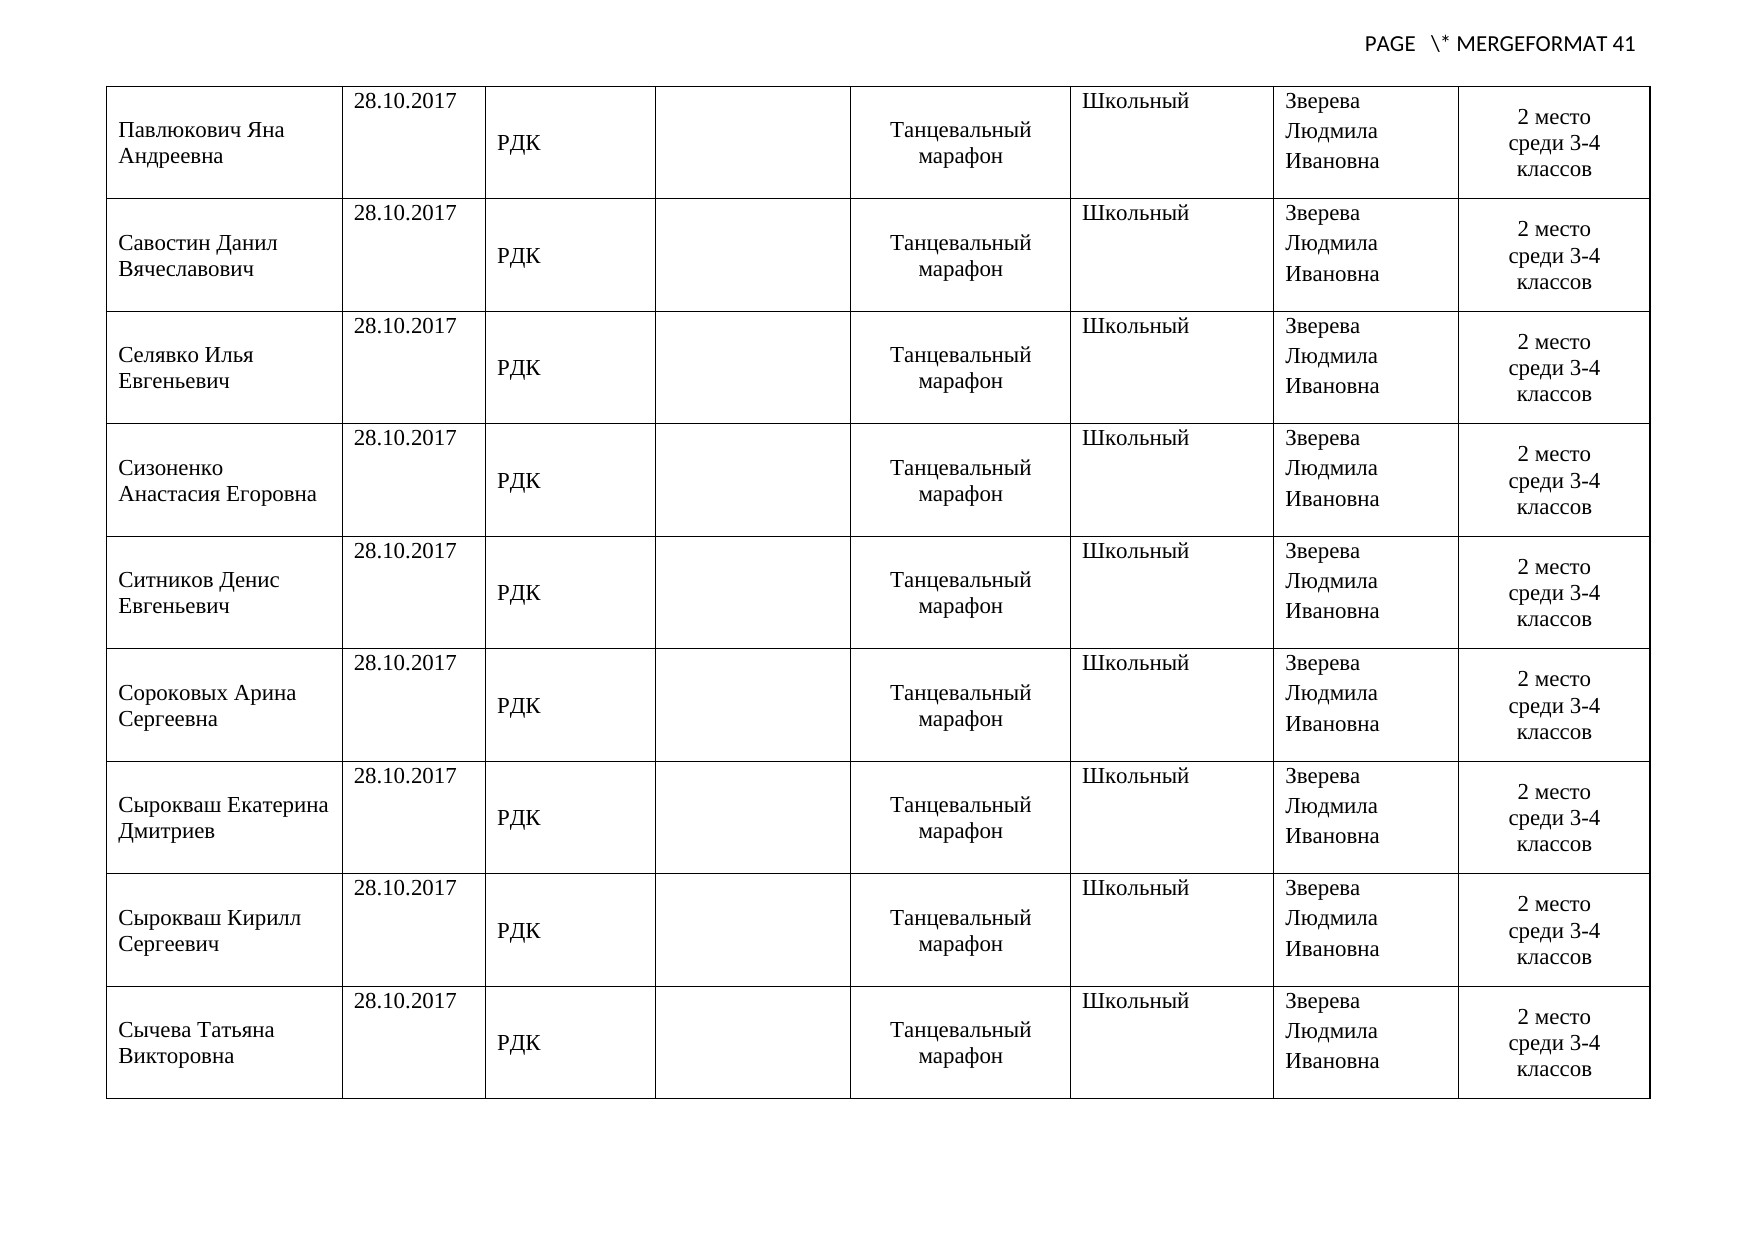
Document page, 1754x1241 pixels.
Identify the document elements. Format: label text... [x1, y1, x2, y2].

table_cell Ситников Денис Евгеньевич [107, 537, 342, 648]
table_cell Сизоненко Анастасия Егоровна [107, 424, 342, 536]
table_cell 28.10.2017 [343, 424, 485, 536]
table_cell Сырокваш Екатерина Дмитриев [107, 762, 342, 873]
table_cell [656, 987, 850, 1098]
table_cell Танцевальный марафон [851, 424, 1070, 536]
table_cell РДК [486, 312, 655, 423]
table_cell Школьный [1071, 424, 1273, 536]
table_cell 2 место среди 3-4 классов [1459, 874, 1649, 986]
table_cell Зверева Людмила Ивановна [1274, 199, 1458, 311]
table_cell РДК [486, 987, 655, 1098]
table_cell Школьный [1071, 199, 1273, 311]
table_cell РДК [486, 537, 655, 648]
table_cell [1459, 987, 1649, 1098]
table_cell [656, 424, 850, 536]
table_cell [656, 537, 850, 648]
table_cell [656, 649, 850, 761]
table_cell 2 место среди 3-4 классов [1459, 312, 1649, 423]
table_cell Зверева Людмила Ивановна [1274, 312, 1458, 423]
table_cell [656, 87, 850, 198]
table_cell 2 место среди 3-4 классов [1459, 537, 1649, 648]
table_cell Павлюкович Яна Андреевна [107, 87, 342, 198]
table_cell [656, 762, 850, 873]
table_cell Савостин Данил Вячеславович [107, 199, 342, 311]
table_cell Школьный [1071, 312, 1273, 423]
table_cell Танцевальный марафон [851, 312, 1070, 423]
table_cell 28.10.2017 [343, 87, 485, 198]
table_cell Школьный [1071, 87, 1273, 198]
table_cell Школьный [1071, 537, 1273, 648]
table_cell Школьный [1071, 649, 1273, 761]
table_cell Сороковых Арина Сергеевна [107, 649, 342, 761]
table_cell РДК [486, 649, 655, 761]
table_cell 28.10.2017 [343, 762, 485, 873]
table_cell 28.10.2017 [343, 874, 485, 986]
table_cell 28.10.2017 [343, 199, 485, 311]
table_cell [1459, 87, 1649, 198]
table_cell РДК [486, 874, 655, 986]
table_cell [656, 874, 850, 986]
table_cell Танцевальный марафон [851, 537, 1070, 648]
table_cell Сычева Татьяна Викторовна [107, 987, 342, 1098]
table_cell 28.10.2017 [343, 312, 485, 423]
table_cell 2 место среди 3-4 классов [1459, 424, 1649, 536]
table_cell РДК [486, 87, 655, 198]
table_cell 2 место среди 3-4 классов [1459, 199, 1649, 311]
table_cell 28.10.2017 [343, 649, 485, 761]
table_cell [1274, 87, 1458, 198]
table_cell Танцевальный марафон [851, 649, 1070, 761]
table_cell Сырокваш Кирилл Сергеевич [107, 874, 342, 986]
table_cell 2 место среди 3-4 классов [1459, 649, 1649, 761]
table_cell 2 место среди 3-4 классов [1459, 762, 1649, 873]
table_cell Селявко Илья Евгеньевич [107, 312, 342, 423]
table_cell Зверева Людмила Ивановна [1274, 874, 1458, 986]
table_cell Танцевальный марафон [851, 762, 1070, 873]
table_cell Танцевальный марафон [851, 199, 1070, 311]
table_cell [851, 987, 1070, 1098]
table_cell Зверева Людмила Ивановна [1274, 424, 1458, 536]
table_cell РДК [486, 762, 655, 873]
table_cell РДК [486, 199, 655, 311]
table_cell Танцевальный марафон [851, 874, 1070, 986]
table_cell 28.10.2017 [343, 537, 485, 648]
table_cell Школьный [1071, 987, 1273, 1098]
table_cell [656, 199, 850, 311]
table_cell [656, 312, 850, 423]
table_cell Зверева Людмила Ивановна [1274, 762, 1458, 873]
table_cell Зверева Людмила Ивановна [1274, 649, 1458, 761]
table_cell Школьный [1071, 874, 1273, 986]
table_cell Школьный [1071, 762, 1273, 873]
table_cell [851, 87, 1070, 198]
table_cell 28.10.2017 [343, 987, 485, 1098]
table_cell Зверева Людмила Ивановна [1274, 537, 1458, 648]
table_cell РДК [486, 424, 655, 536]
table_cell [1274, 987, 1458, 1098]
